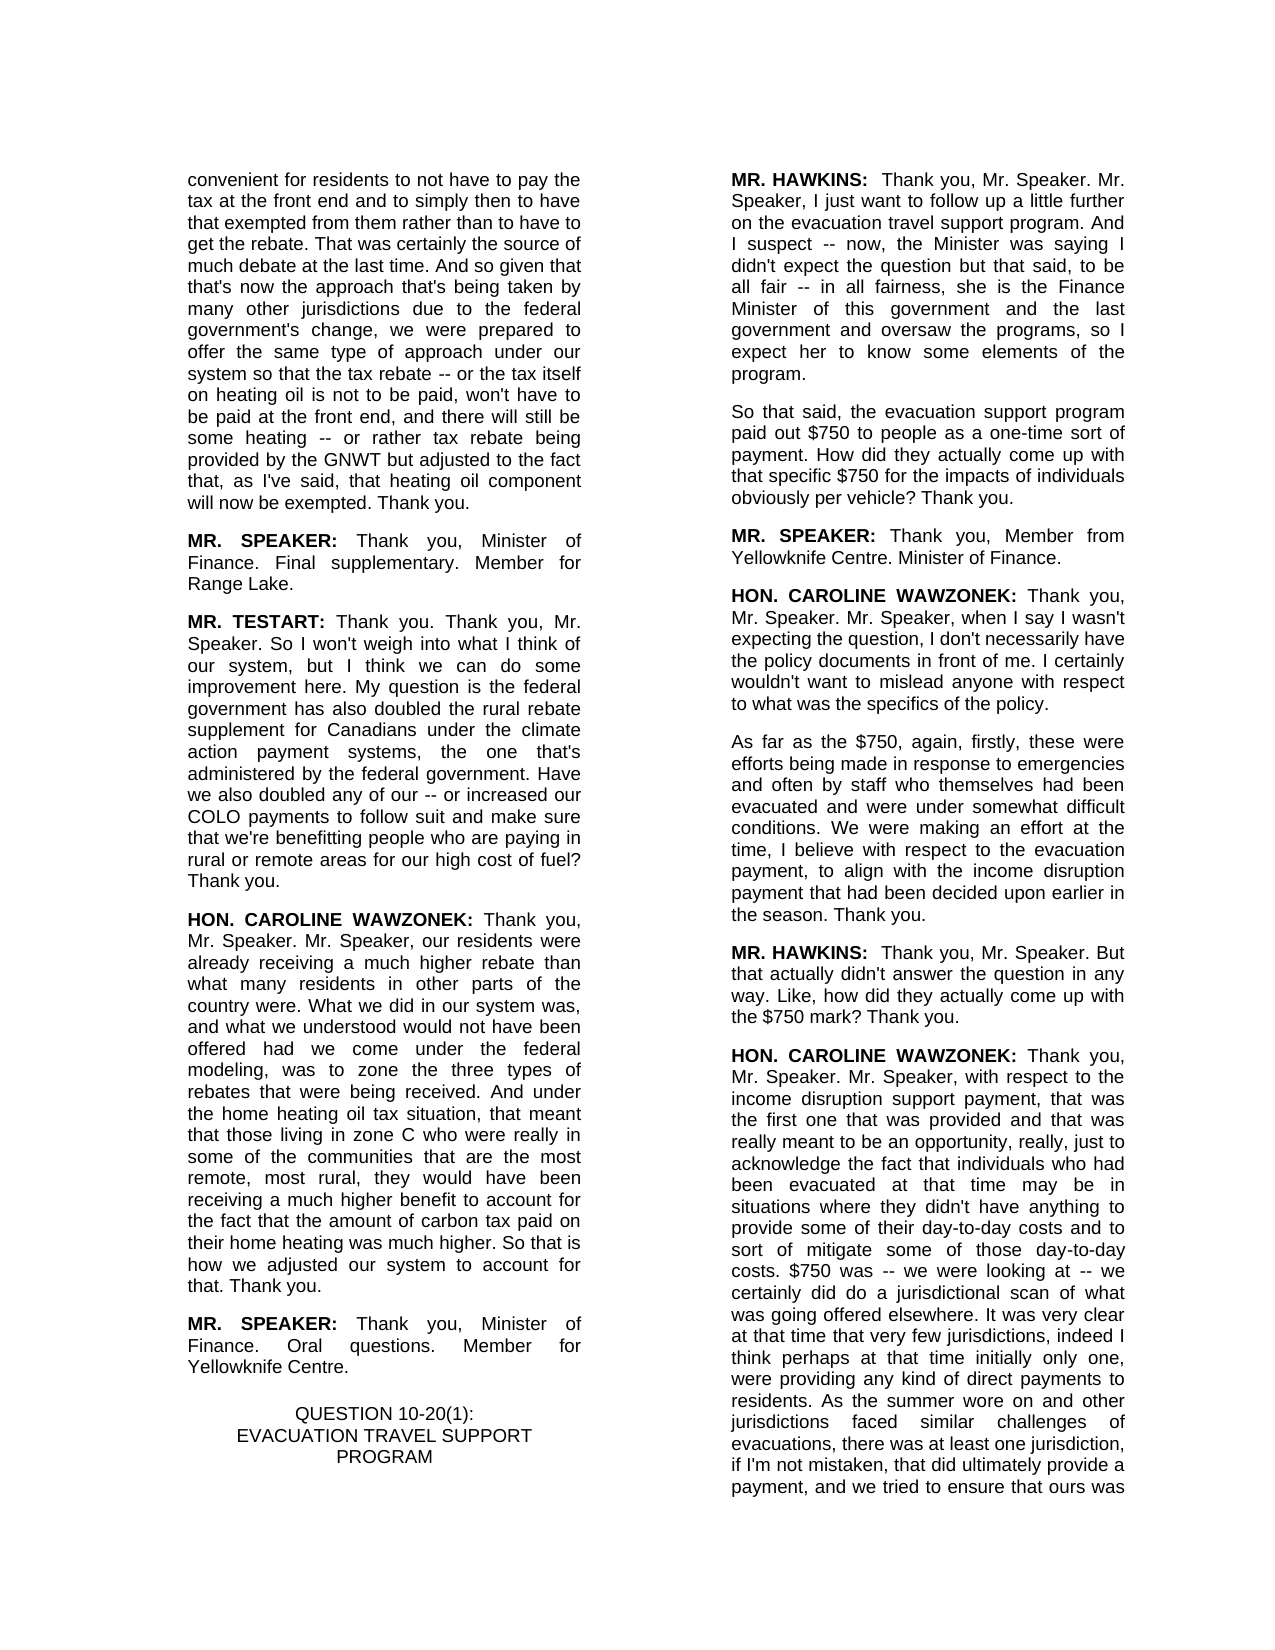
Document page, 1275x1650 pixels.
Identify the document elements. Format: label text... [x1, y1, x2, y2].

text HON. CAROLINE WAWZONEK: Thank you, Mr. Speaker. Mr. Speaker, our residents were already receiving a much higher rebate than what many residents in other parts of the country were. What we did in our system was, and what we understood would not have been offered had we come under the federal modeling, was to zone the three types of rebates that were being received. And under the home heating oil tax situation, that meant that those living in zone C who were really in some of the communities that are the most remote, most rural, they would have been receiving a much higher benefit to account for the fact that the amount of carbon tax paid on their home heating was much higher. So that is how we adjusted our system to account for that. Thank you. [187, 908, 581, 1296]
text MR. SPEAKER: Thank you, Member from Yellowknife Centre. Minister of Finance. [731, 525, 1125, 568]
text As far as the $750, again, firstly, these were efforts being made in response to emergencies and often by staff who themselves had been evacuated and were under somewhat difficult conditions. We were making an effort at the time, I believe with respect to the evacuation payment, to align with the income disruption payment that had been decided upon earlier in the season. Thank you. [731, 731, 1125, 925]
text MR. SPEAKER: Thank you, Minister of Finance. Final supplementary. Member for Range Lake. [187, 530, 581, 595]
text MR. HAWKINS: Thank you, Mr. Speaker. But that actually didn't answer the question in any way. Like, how did they actually come up with the $750 mark? Thank you. [731, 942, 1125, 1028]
text HON. CAROLINE WAWZONEK: Thank you, Mr. Speaker. Mr. Speaker, when I say I wasn't expecting the question, I don't necessarily have the policy documents in front of me. I certainly wouldn't want to mislead anyone with respect to what was the specifics of the policy. [731, 585, 1125, 714]
text MR. SPEAKER: Thank you, Minister of Finance. Oral questions. Member for Yellowknife Centre. [187, 1313, 581, 1378]
text So that said, the evacuation support program paid out $750 to people as a one-time sort of payment. How did they actually come up with that specific $750 for the impacts of individuals obviously per vehicle? Thank you. [731, 401, 1125, 508]
text MR. TESTART: Thank you. Thank you, Mr. Speaker. So I won't weigh into what I think of our system, but I think we can do some improvement here. My question is the federal government has also doubled the rural rebate supplement for Canadians under the climate action payment systems, the one that's administered by the federal government. Have we also doubled any of our -- or increased our COLO payments to follow suit and make sure that we're benefitting people who are paying in rural or remote areas for our high cost of fuel? Thank you. [187, 611, 581, 892]
subtitle Question 10-20(1): Evacuation Travel Support Program [187, 1403, 581, 1467]
text MR. HAWKINS: Thank you, Mr. Speaker. Mr. Speaker, I just want to follow up a little further on the evacuation travel support program. And I suspect -- now, the Minister was saying I didn't expect the question but that said, to be all fair -- in all fairness, she is the Finance Minister of this government and the last government and oversaw the programs, so I expect her to know some elements of the program. [731, 168, 1125, 384]
